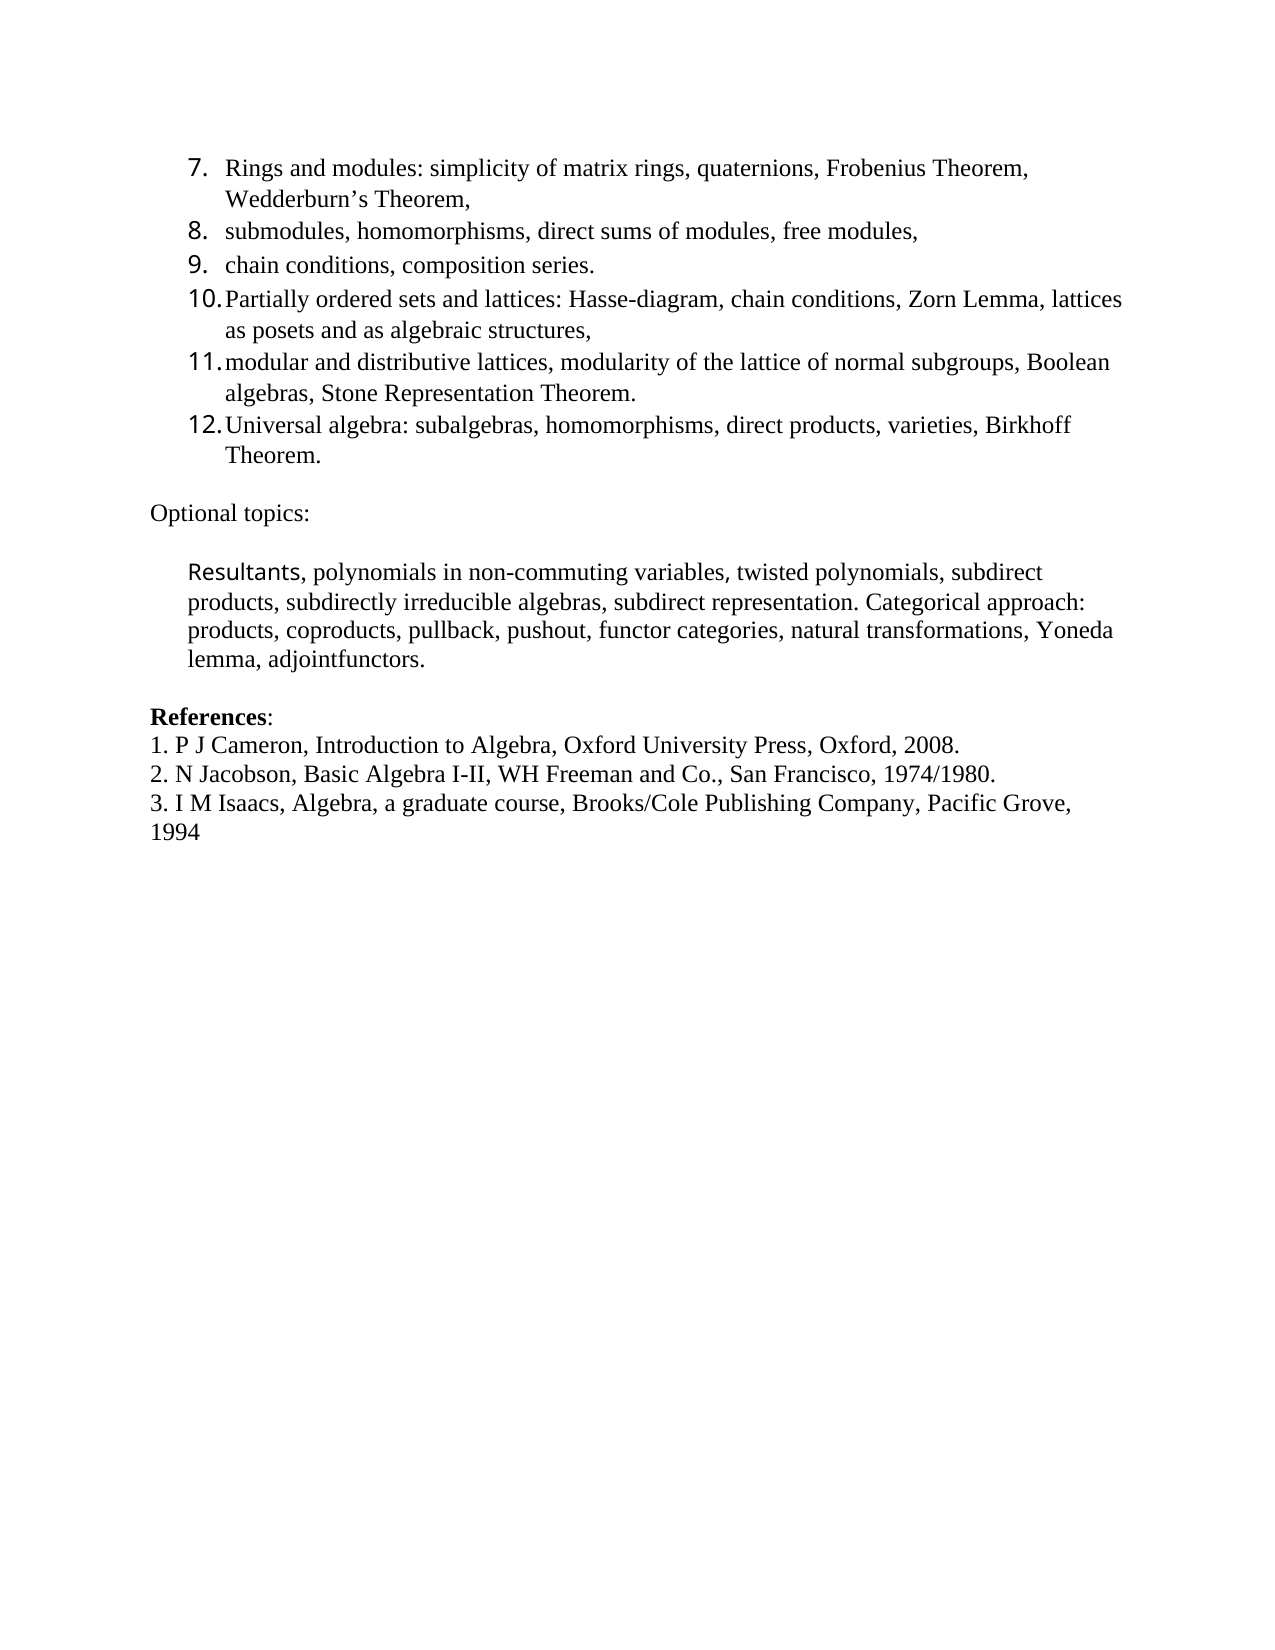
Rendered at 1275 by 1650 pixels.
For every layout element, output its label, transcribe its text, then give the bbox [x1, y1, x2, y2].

list modular and distributive lattices, modularity of the lattice of normal subgroups, Boolean algebras, Stone Representation Theorem. [187, 344, 1125, 407]
list submodules, homomorphisms, direct sums of modules, free modules, [187, 213, 1125, 247]
text Optional topics: [150, 498, 1125, 527]
text 1. P J Cameron, Introduction to Algebra, Oxford University Press, Oxford, 2008. [150, 731, 1125, 759]
text References: [150, 702, 1125, 731]
list Universal algebra: subalgebras, homomorphisms, direct products, varieties, Birkhoff Theorem. [187, 407, 1125, 469]
list Rings and modules: simplicity of matrix rings, quaternions, Frobenius Theorem, Wedderburn’s Theorem, [187, 150, 1125, 213]
list chain conditions, composition series. [187, 247, 1125, 281]
text 3. I M Isaacs, Algebra, a graduate course, Brooks/Cole Publishing Company, Pacific Grove, 1994 [150, 788, 1125, 846]
list Partially ordered sets and lattices: Hasse-diagram, chain conditions, Zorn Lemma, lattices as posets and as algebraic structures, [187, 281, 1125, 344]
text 2. N Jacobson, Basic Algebra I-II, WH Freeman and Co., San Francisco, 1974/1980. [150, 759, 1125, 788]
text Resultants, polynomials in non-commuting variables, twisted polynomials, subdirect products, subdirectly irreducible algebras, subdirect representation. Categorical approach: products, coproducts, pullback, pushout, functor categories, natural transformations, Yoneda lemma, adjointfunctors. [187, 556, 1125, 673]
